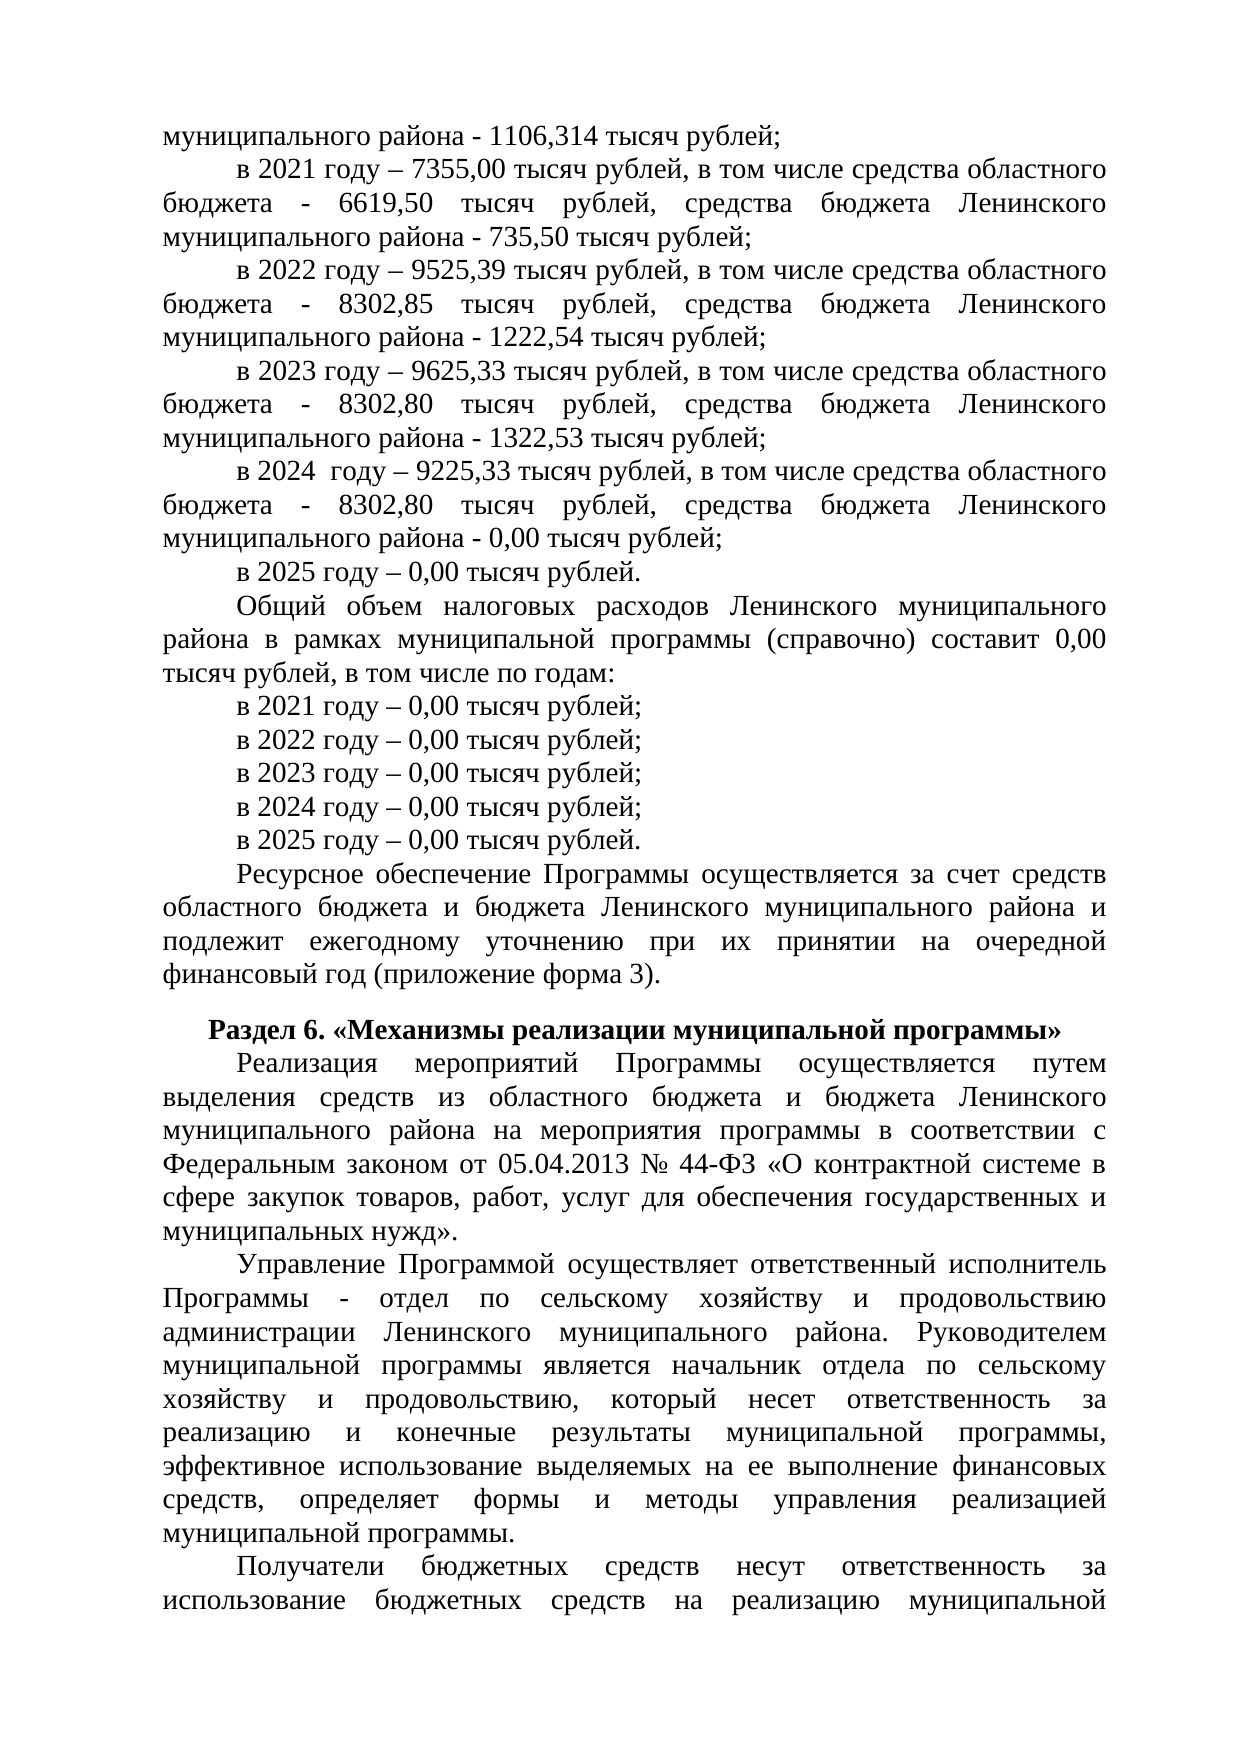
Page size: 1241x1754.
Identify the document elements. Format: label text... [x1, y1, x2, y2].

text в 2025 году – 0,00 тысяч рублей. [162, 554, 1107, 588]
text в 2021 году – 7355,00 тысяч рублей, в том числе средства областного бюджета - 6619,50 тысяч рублей, средства бюджета Ленинского муниципального района - 735,50 тысяч рублей; [162, 152, 1107, 252]
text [162, 1548, 1107, 1616]
text в 2024 году – 9225,33 тысяч рублей, в том числе средства областного бюджета - 8302,80 тысяч рублей, средства бюджета Ленинского муниципального района - 0,00 тысяч рублей; [162, 453, 1107, 554]
text Управление Программой осуществляет ответственный исполнитель Программы - отдел по сельскому хозяйству и продовольствию администрации Ленинского муниципального района. Руководителем муниципальной программы является начальник отдела по сельскому хозяйству и продовольствию, который несет ответственность за реализацию и конечные результаты муниципальной программы, эффективное использование выделяемых на ее выполнение финансовых средств, определяет формы и методы управления реализацией муниципальной программы. [162, 1247, 1107, 1548]
text в 2022 году – 0,00 тысяч рублей; [162, 722, 1107, 755]
text в 2021 году – 0,00 тысяч рублей; [162, 688, 1107, 722]
text в 2025 году – 0,00 тысяч рублей. [162, 822, 1107, 856]
text Реализация мероприятий Программы осуществляется путем выделения средств из областного бюджета и бюджета Ленинского муниципального района на мероприятия программы в соответствии с Федеральным законом от 05.04.2013 № 44-ФЗ «О контрактной системе в сфере закупок товаров, работ, услуг для обеспечения государственных и муниципальных нужд». [162, 1045, 1107, 1247]
text Ресурсное обеспечение Программы осуществляется за счет средств областного бюджета и бюджета Ленинского муниципального района и подлежит ежегодному уточнению при их принятии на очередной финансовый год (приложение форма 3). [162, 856, 1107, 990]
text в 2022 году – 9525,39 тысяч рублей, в том числе средства областного бюджета - 8302,85 тысяч рублей, средства бюджета Ленинского муниципального района - 1222,54 тысяч рублей; [162, 252, 1107, 353]
text Общий объем налоговых расходов Ленинского муниципального района в рамках муниципальной программы (справочно) составит 0,00 тысяч рублей, в том числе по годам: [162, 588, 1107, 688]
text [162, 118, 1107, 152]
text в 2023 году – 9625,33 тысяч рублей, в том числе средства областного бюджета - 8302,80 тысяч рублей, средства бюджета Ленинского муниципального района - 1322,53 тысяч рублей; [162, 353, 1107, 453]
text в 2023 году – 0,00 тысяч рублей; [162, 755, 1107, 789]
text в 2024 году – 0,00 тысяч рублей; [162, 789, 1107, 822]
text Раздел 6. «Механизмы реализации муниципальной программы» [162, 1012, 1107, 1045]
